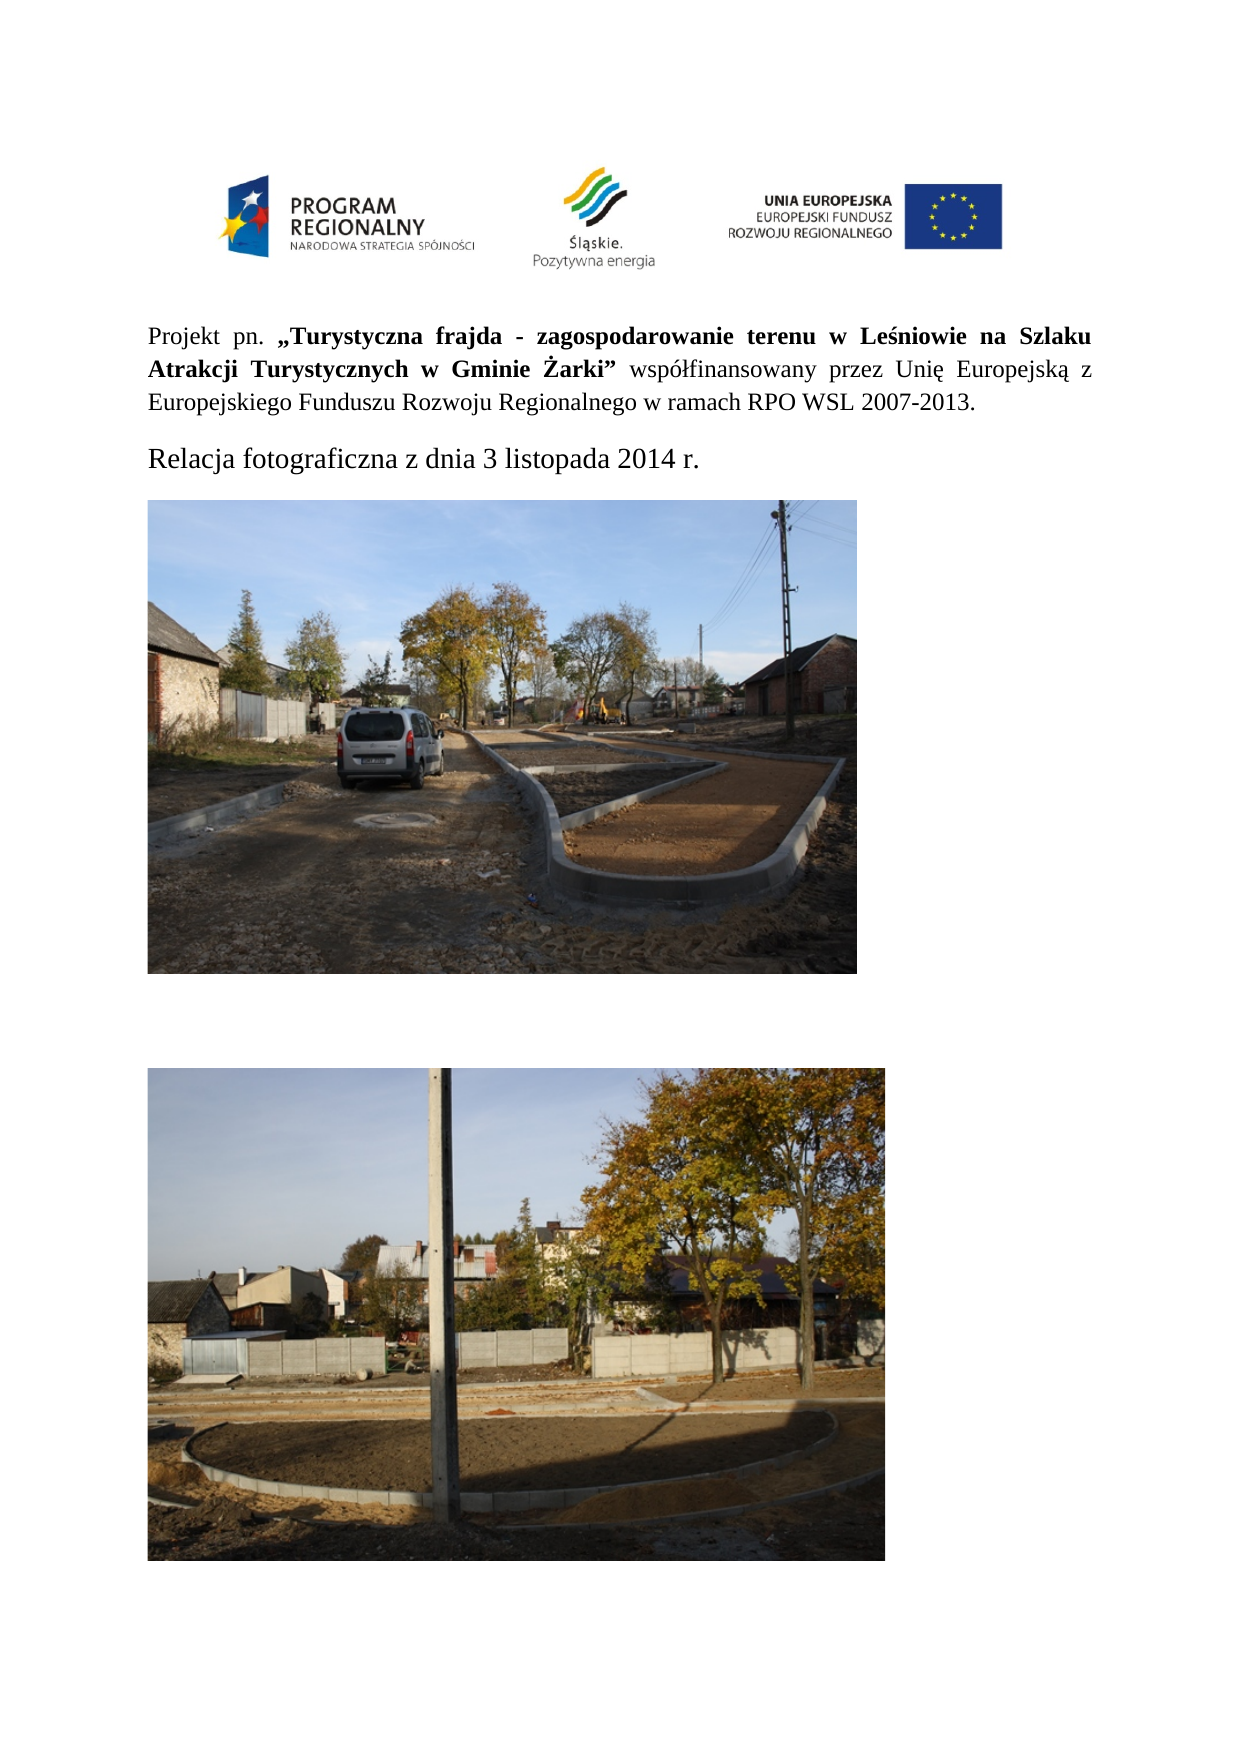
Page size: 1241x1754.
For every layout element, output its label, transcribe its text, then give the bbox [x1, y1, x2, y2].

picture [147, 500, 857, 974]
text Relacja fotograficzna z dnia 3 listopada 2014 r. [148, 441, 1093, 474]
text Projekt pn. „Turystyczna frajda - zagospodarowanie terenu w Leśniowie na Szlaku Atrakcji Turystycznych w Gminie Żarki” współfinansowany przez Unię Europejską z Europejskiego Funduszu Rozwoju Regionalnego w ramach RPO WSL 2007-2013. [148, 321, 1093, 416]
picture [147, 1068, 885, 1561]
picture [178, 147, 1062, 293]
